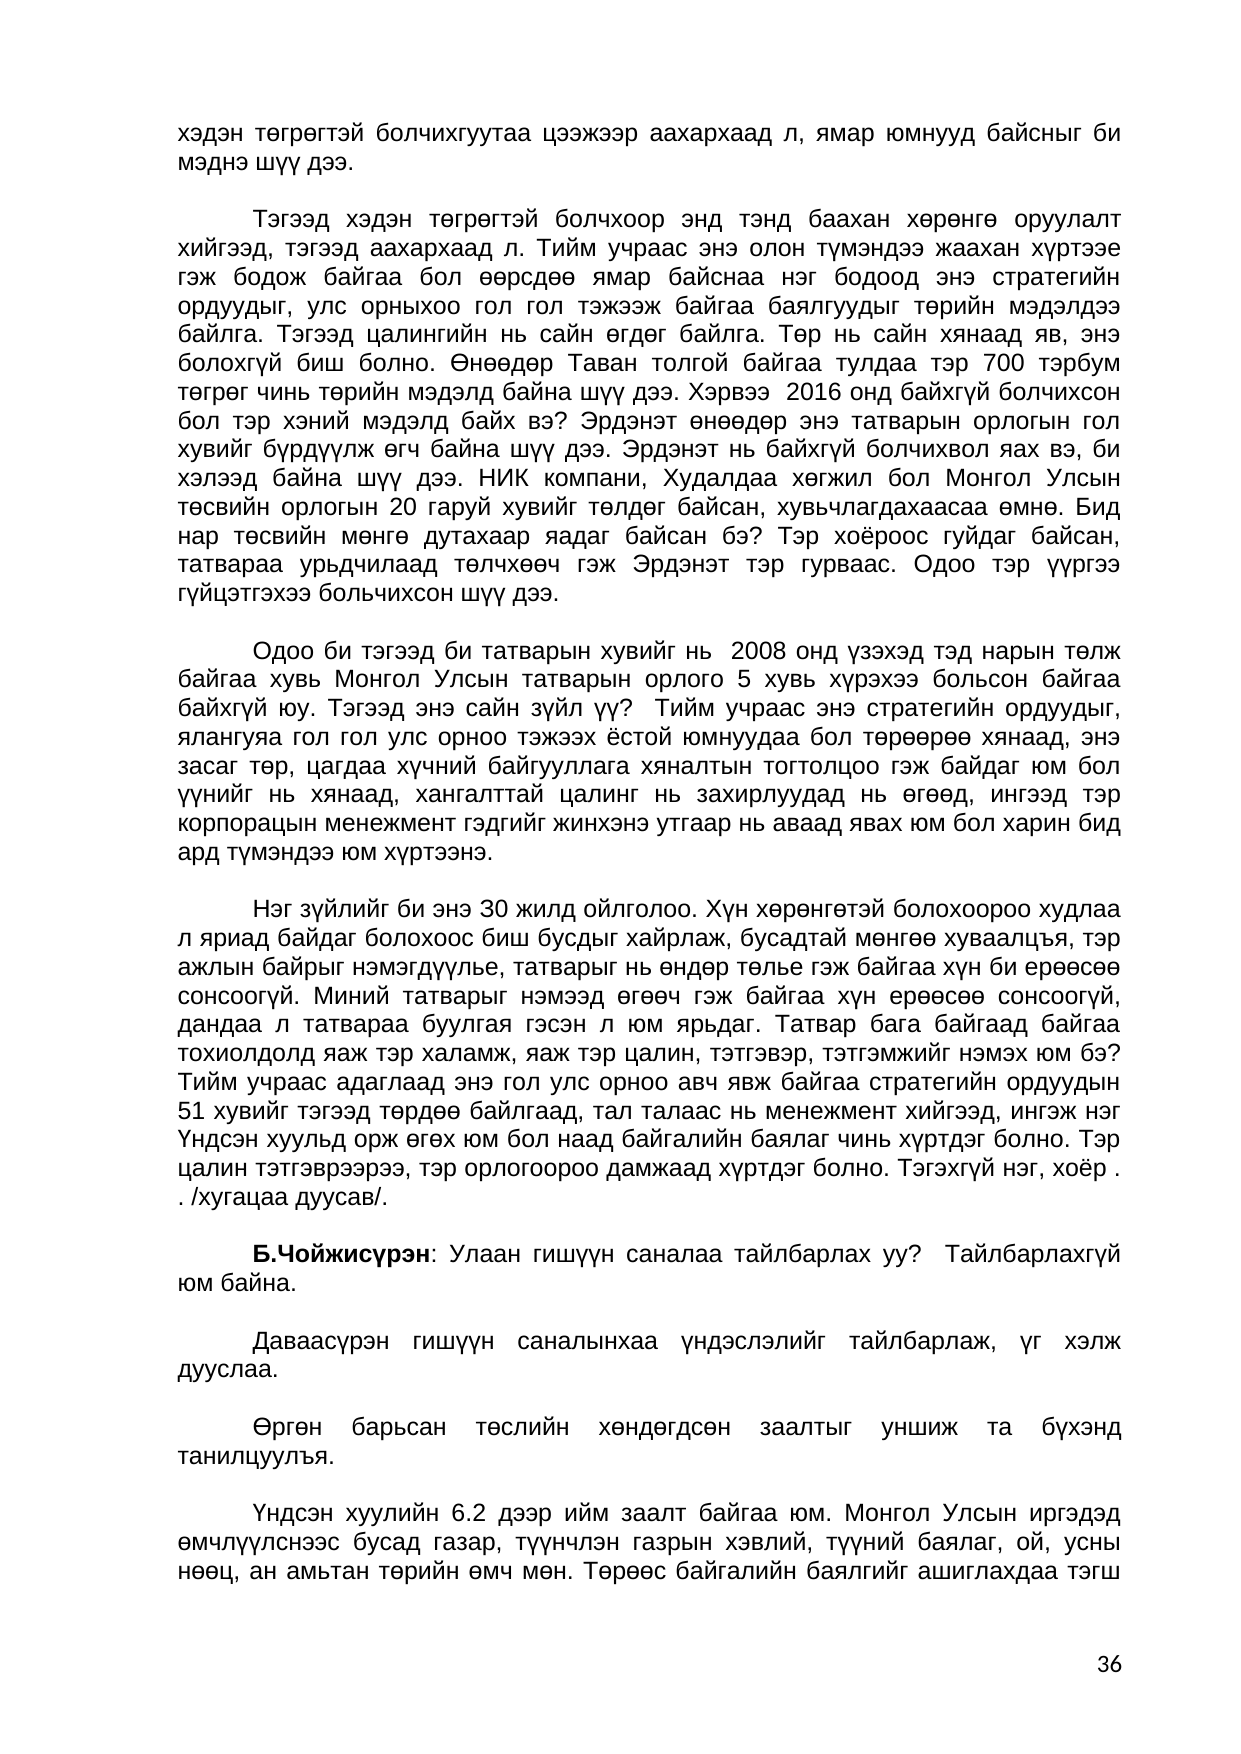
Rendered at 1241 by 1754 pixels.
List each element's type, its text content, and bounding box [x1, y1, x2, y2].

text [177, 118, 1122, 176]
text Нэг зүйлийг би энэ З0 жилд ойлголоо. Хүн хөрөнгөтэй болохоороо худлаа л яриад байдаг болохоос биш бусдыг хайрлаж, бусадтай мөнгөө хуваалцъя, тэр ажлын байрыг нэмэгдүүлье, татварыг нь өндөр төлье гэж байгаа хүн би ерөөсөө сонсоогүй. Миний татварыг нэмээд өгөөч гэж байгаа хүн ерөөсөө сонсоогүй, дандаа л татвараа буулгая гэсэн л юм ярьдаг. Татвар бага байгаад байгаа тохиолдолд яаж тэр халамж, яаж тэр цалин, тэтгэвэр, тэтгэмжийг нэмэх юм бэ? Тийм учраас адаглаад энэ гол улс орноо авч явж байгаа стратегийн ордуудын 51 хувийг тэгээд төрдөө байлгаад, тал талаас нь менежмент хийгээд, ингэж нэг Үндсэн хуульд орж өгөх юм бол наад байгалийн баялаг чинь хүртдэг болно. Тэр цалин тэтгэврээрээ, тэр орлогоороо дамжаад хүртдэг болно. Тэгэхгүй нэг, хоёр . . /хугацаа дуусав/. [177, 894, 1122, 1211]
text Б.Чойжисүрэн: Улаан гишүүн саналаа тайлбарлах уу? Тайлбарлахгүй юм байна. [177, 1239, 1122, 1297]
text Даваасүрэн гишүүн саналынхаа үндэслэлийг тайлбарлаж, үг хэлж дууслаа. [177, 1326, 1122, 1383]
text Өргөн барьсан төслийн хөндөгдсөн заалтыг уншиж та бүхэнд танилцуулъя. [177, 1412, 1122, 1469]
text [177, 1498, 1122, 1584]
text Тэгээд хэдэн төгрөгтэй болчхоор энд тэнд баахан хөрөнгө оруулалт хийгээд, тэгээд аахархаад л. Тийм учраас энэ олон түмэндээ жаахан хүртээе гэж бодож байгаа бол өөрсдөө ямар байснаа нэг бодоод энэ стратегийн ордуудыг, улс орныхоо гол гол тэжээж байгаа баялгуудыг төрийн мэдэлдээ байлга. Тэгээд цалингийн нь сайн өгдөг байлга. Төр нь сайн хянаад яв, энэ болохгүй биш болно. Өнөөдөр Таван толгой байгаа тулдаа тэр 700 тэрбум төгрөг чинь төрийн мэдэлд байна шүү дээ. Хэрвээ 2016 онд байхгүй болчихсон бол тэр хэний мэдэлд байх вэ? Эрдэнэт өнөөдөр энэ татварын орлогын гол хувийг бүрдүүлж өгч байна шүү дээ. Эрдэнэт нь байхгүй болчихвол яах вэ, би хэлээд байна шүү дээ. НИК компани, Худалдаа хөгжил бол Монгол Улсын төсвийн орлогын 20 гаруй хувийг төлдөг байсан, хувьчлагдахаасаа өмнө. Бид нар төсвийн мөнгө дутахаар яадаг байсан бэ? Тэр хоёроос гуйдаг байсан, татвараа урьдчилаад төлчхөөч гэж Эрдэнэт тэр гурваас. Одоо тэр үүргээ гүйцэтгэхээ больчихсон шүү дээ. [177, 204, 1122, 607]
text Одоо би тэгээд би татварын хувийг нь 2008 онд үзэхэд тэд нарын төлж байгаа хувь Монгол Улсын татварын орлого 5 хувь хүрэхээ больсон байгаа байхгүй юу. Тэгээд энэ сайн зүйл үү? Тийм учраас энэ стратегийн ордуудыг, ялангуяа гол гол улс орноо тэжээх ёстой юмнуудаа бол төрөөрөө хянаад, энэ засаг төр, цагдаа хүчний байгууллага хяналтын тогтолцоо гэж байдаг юм бол үүнийг нь хянаад, хангалттай цалинг нь захирлуудад нь өгөөд, ингээд тэр корпорацын менежмент гэдгийг жинхэнэ утгаар нь аваад явах юм бол харин бид ард түмэндээ юм хүртээнэ. [177, 636, 1122, 866]
